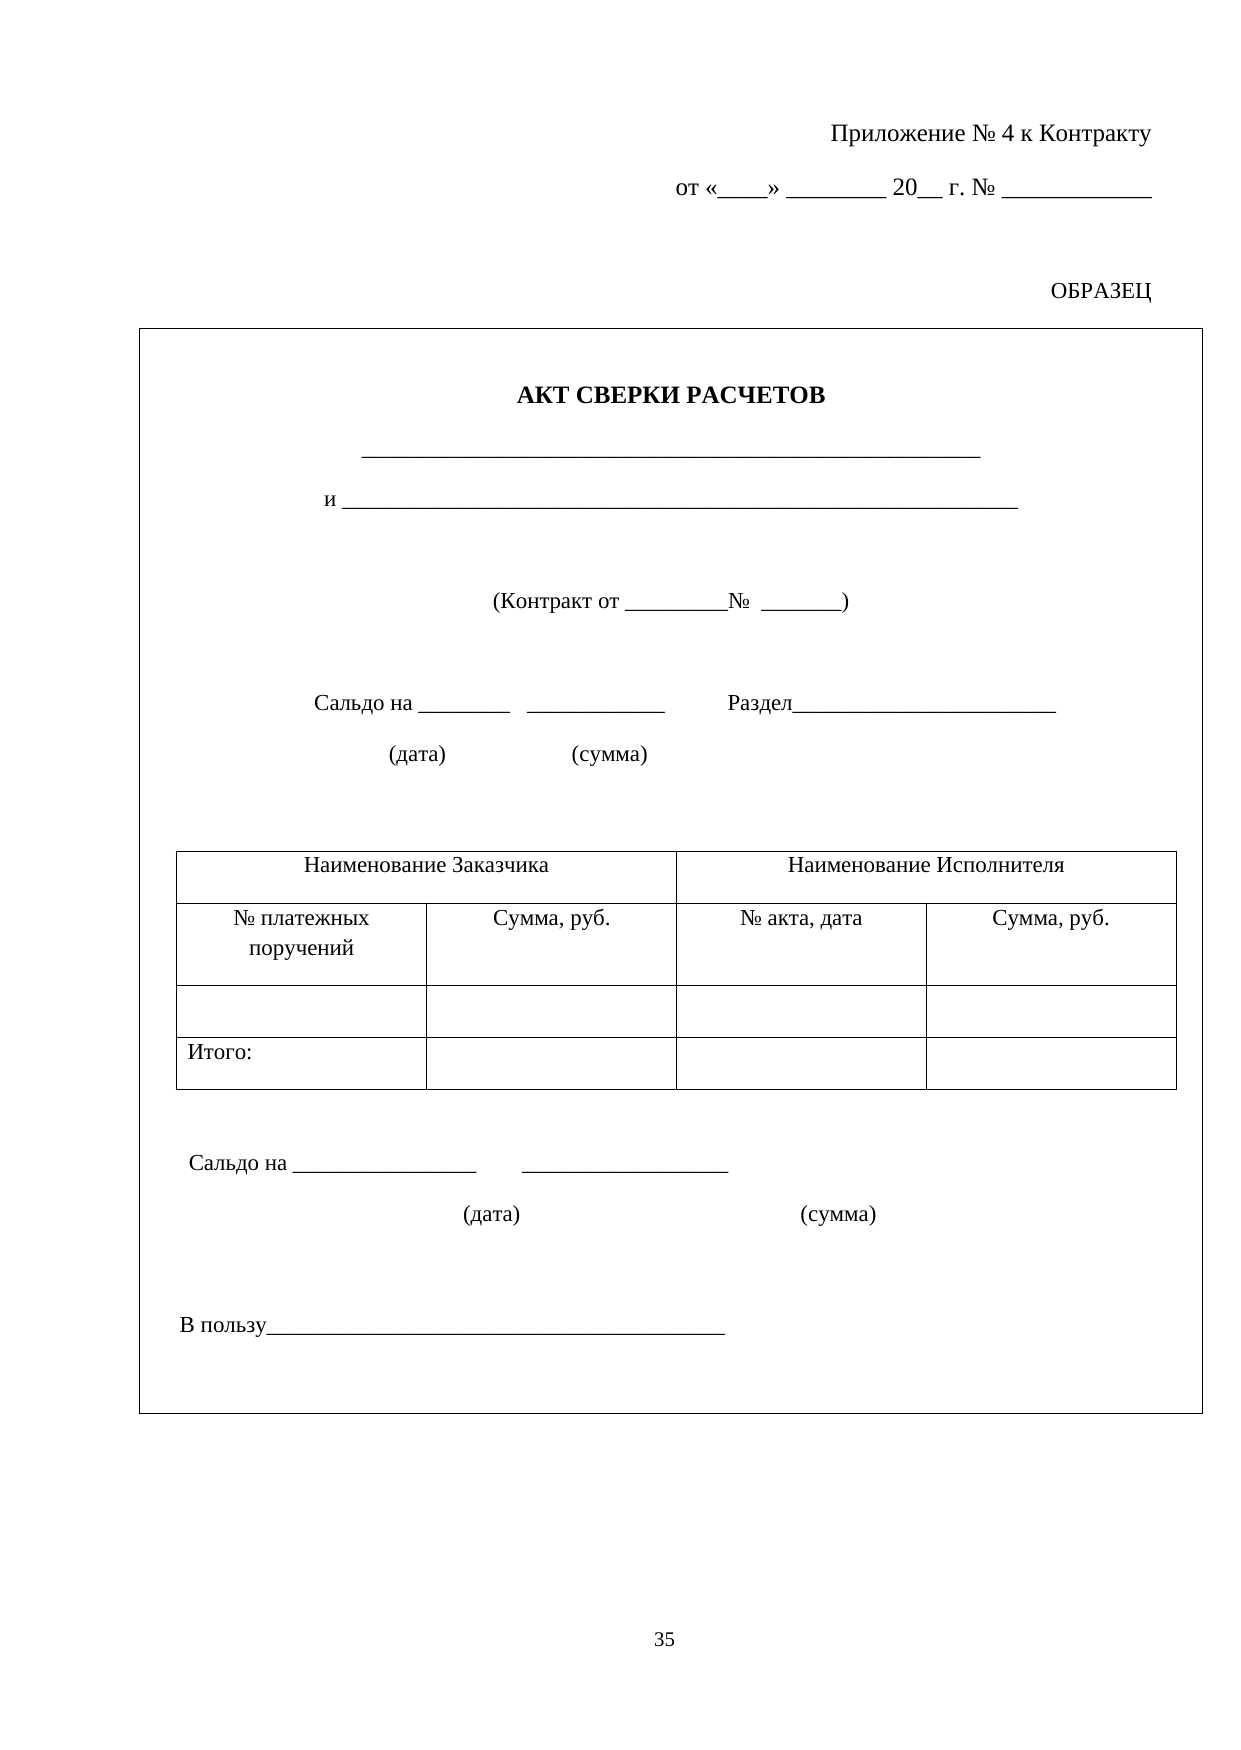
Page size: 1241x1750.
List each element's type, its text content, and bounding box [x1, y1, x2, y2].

text от «____» ________ 20__ г. № ____________ [177, 172, 1152, 201]
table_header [140, 329, 1202, 1413]
text ОБРАЗЕЦ [177, 277, 1152, 303]
text Приложение № 4 к Контракту [177, 118, 1152, 147]
